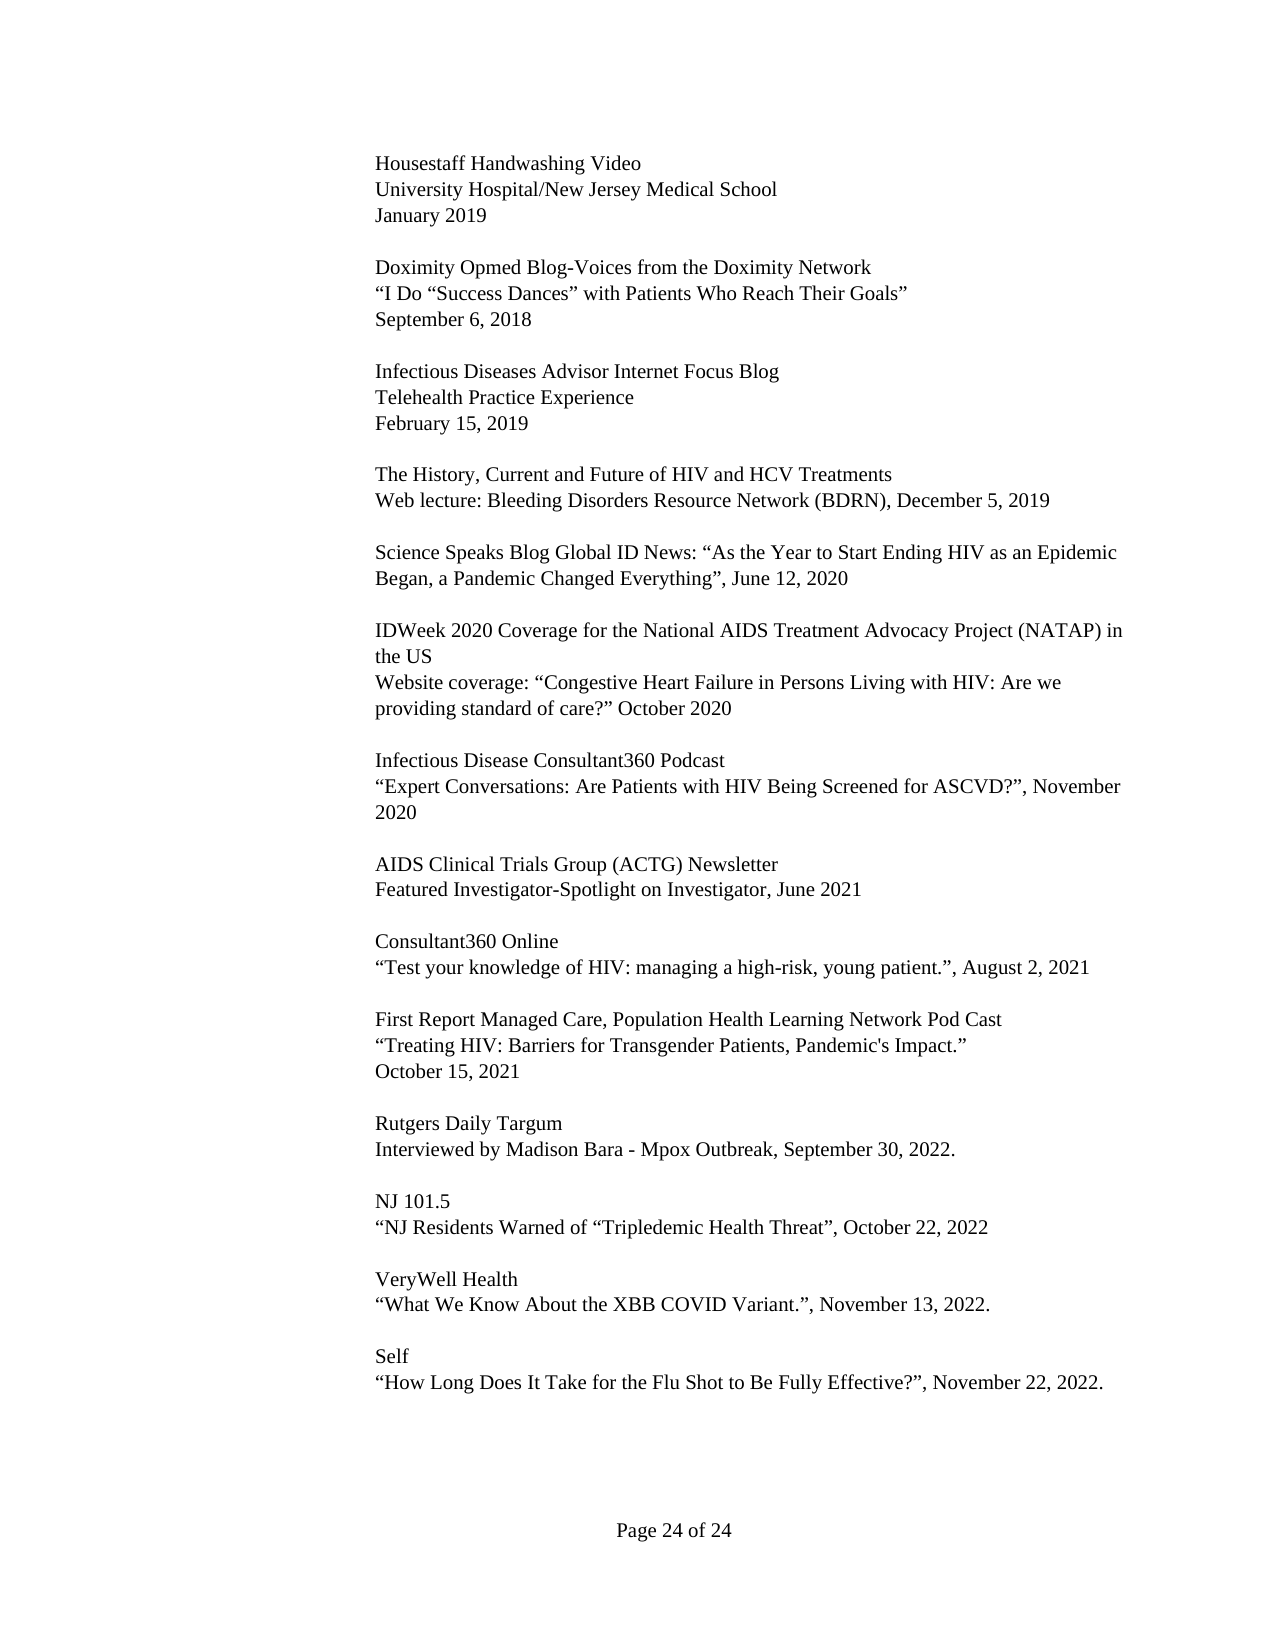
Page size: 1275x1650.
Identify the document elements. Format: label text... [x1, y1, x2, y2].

list Interviewed by Madison Bara - Mpox Outbreak, September 30, 2022. [375, 1137, 1124, 1161]
text Doximity Opmed Blog-Voices from the Doximity Network [375, 255, 1124, 279]
text The History, Current and Future of HIV and HCV Treatments [375, 462, 1124, 486]
text Web lecture: Bleeding Disorders Resource Network (BDRN), December 5, 2019 [375, 488, 1124, 512]
text Telehealth Practice Experience [375, 384, 1124, 409]
text September 6, 2018 [375, 307, 1124, 331]
list October 15, 2021 [375, 1059, 1124, 1083]
text Housestaff Handwashing Video [375, 151, 1124, 175]
text “Expert Conversations: Are Patients with HIV Being Screened for ASCVD?”, November 2020 [375, 774, 1124, 824]
list “What We Know About the XBB COVID Variant.”, November 13, 2022. [375, 1292, 1124, 1316]
list “Test your knowledge of HIV: managing a high-risk, young patient.”, August 2, 2021 [375, 955, 1124, 979]
text IDWeek 2020 Coverage for the National AIDS Treatment Advocacy Project (NATAP) in the US [375, 618, 1124, 668]
text Infectious Diseases Advisor Internet Focus Blog [375, 359, 1124, 383]
text Featured Investigator-Spotlight on Investigator, June 2021 [375, 877, 1124, 901]
text Website coverage: “Congestive Heart Failure in Persons Living with HIV: Are we providing standard of care?” October 2020 [375, 670, 1124, 720]
list First Report Managed Care, Population Health Learning Network Pod Cast [375, 1007, 1124, 1031]
list Self [375, 1344, 1124, 1368]
text “I Do “Success Dances” with Patients Who Reach Their Goals” [375, 281, 1124, 305]
text Infectious Disease Consultant360 Podcast [375, 748, 1124, 772]
text Science Speaks Blog Global ID News: “As the Year to Start Ending HIV as an Epidemic Began, a Pandemic Changed Everything”, June 12, 2020 [375, 540, 1124, 590]
list Consultant360 Online [375, 929, 1124, 953]
list “Treating HIV: Barriers for Transgender Patients, Pandemic's Impact.” [375, 1033, 1124, 1057]
text February 15, 2019 [375, 411, 1124, 434]
list NJ 101.5 [375, 1189, 1124, 1213]
list VeryWell Health [375, 1266, 1124, 1291]
list Rutgers Daily Targum [375, 1111, 1124, 1135]
list “How Long Does It Take for the Flu Shot to Be Fully Effective?”, November 22, 2022. [375, 1370, 1124, 1394]
text AIDS Clinical Trials Group (ACTG) Newsletter [375, 851, 1124, 876]
text University Hospital/New Jersey Medical School [375, 177, 1124, 201]
list “NJ Residents Warned of “Tripledemic Health Threat”, October 22, 2022 [375, 1214, 1124, 1239]
text January 2019 [375, 203, 1124, 227]
